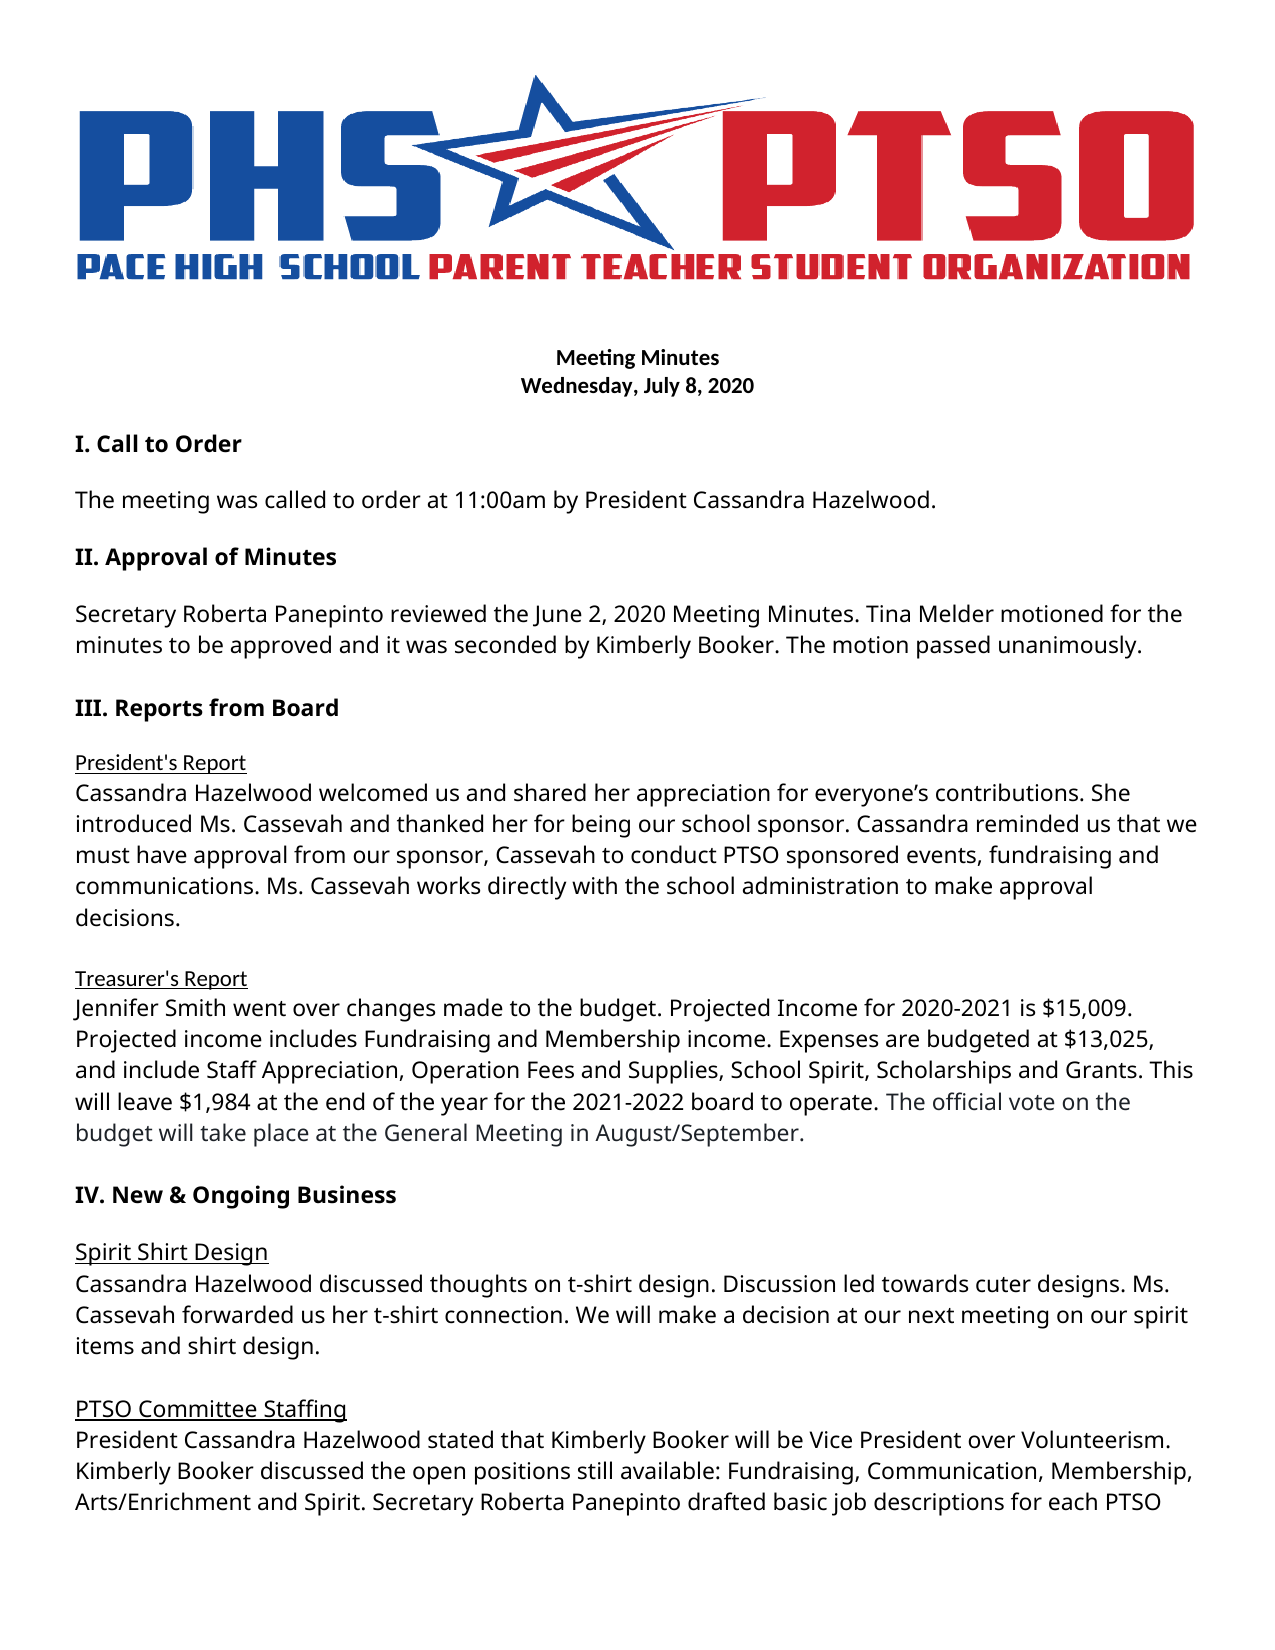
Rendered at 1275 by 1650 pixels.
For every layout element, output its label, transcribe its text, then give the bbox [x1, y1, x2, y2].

text I. Call to Order [75, 428, 1200, 459]
text Wednesday, July 8, 2020 [75, 372, 1200, 399]
text Cassandra Hazelwood discussed thoughts on t-shirt design. Discussion led towards cuter designs. Ms. Cassevah forwarded us her t-shirt connection. We will make a decision at our next meeting on our spirit items and shirt design. [75, 1267, 1200, 1361]
text Secretary Roberta Panepinto reviewed the June 2, 2020 Meeting Minutes. Tina Melder motioned for the minutes to be approved and it was seconded by Kimberly Booker. The motion passed unanimously. [75, 598, 1200, 660]
text PTSO Committee Staffing [75, 1392, 1200, 1424]
text President's Report [75, 748, 1200, 776]
text Meeting Minutes [75, 343, 1200, 372]
text Spirit Shirt Design [75, 1236, 1200, 1267]
text IV. New & Ongoing Business [75, 1179, 1200, 1211]
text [75, 1424, 1200, 1517]
text Jennifer Smith went over changes made to the budget. Projected Income for 2020-2021 is $15,009. Projected income includes Fundraising and Membership income. Expenses are budgeted at $13,025, and include Staff Appreciation, Operation Fees and Supplies, School Spirit, Scholarships and Grants. This will leave $1,984 at the end of the year for the 2021-2022 board to operate. The official vote on the budget will take place at the General Meeting in August/September. [75, 992, 1200, 1148]
text Cassandra Hazelwood welcomed us and shared her appreciation for everyone’s contributions. She introduced Ms. Cassevah and thanked her for being our school sponsor. Cassandra reminded us that we must have approval from our sponsor, Cassevah to conduct PTSO sponsored events, fundraising and communications. Ms. Cassevah works directly with the school administration to make approval decisions. [75, 776, 1200, 933]
text II. Approval of Minutes [75, 541, 1200, 572]
picture [75, 75, 1200, 288]
text Treasurer's Report [75, 964, 1200, 992]
text The meeting was called to order at 11:00am by President Cassandra Hazelwood. [75, 484, 1200, 516]
text III. Reports from Board [75, 692, 1200, 723]
